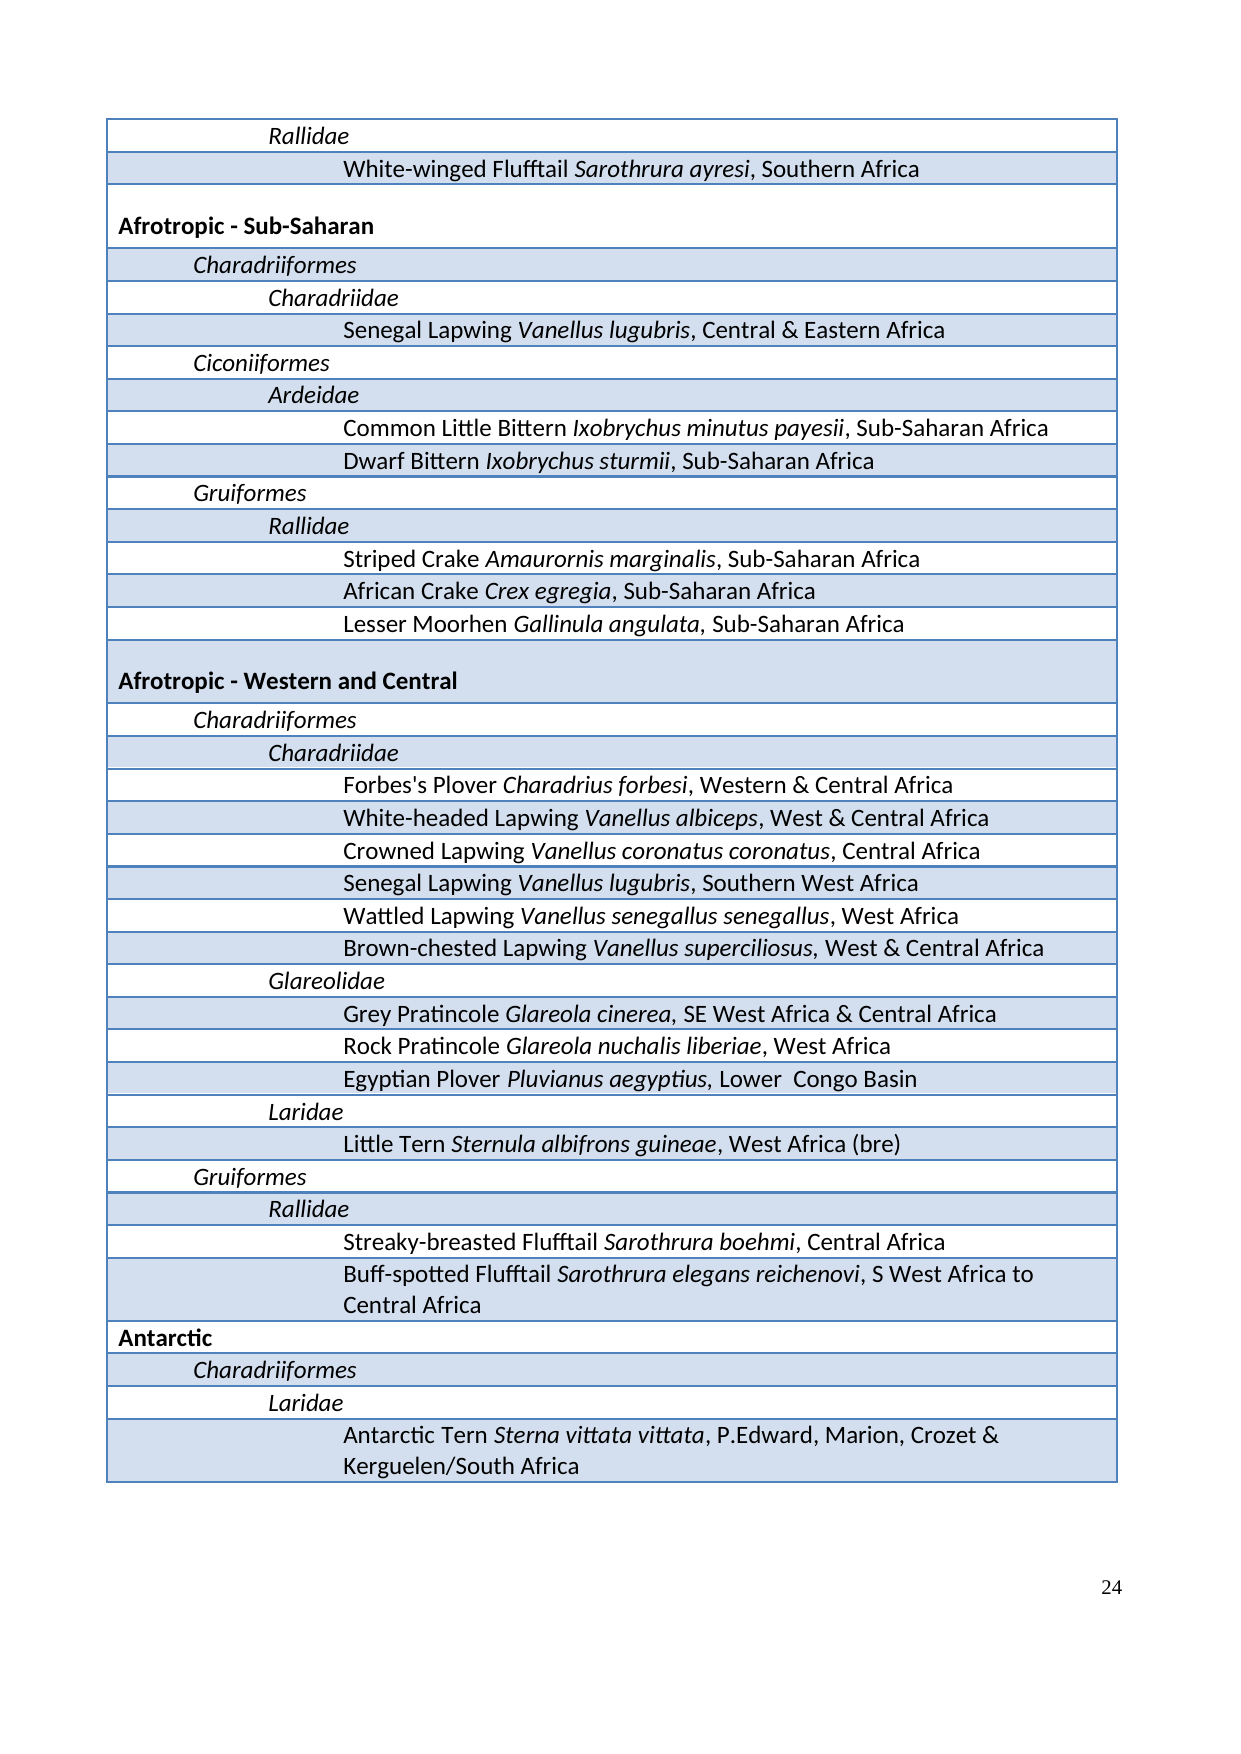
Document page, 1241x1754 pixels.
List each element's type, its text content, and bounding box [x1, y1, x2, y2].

table_cell White-headed Lapwing Vanellus albiceps, West & Central Africa [108, 802, 1116, 833]
table_cell Gruiformes [108, 1161, 1116, 1191]
table_cell Crowned Lapwing Vanellus coronatus coronatus, Central Africa [108, 835, 1116, 865]
table_cell Charadriidae [108, 737, 1116, 767]
table_cell Afrotropic - Western and Central [108, 641, 1116, 702]
table_cell White-winged Flufftail Sarothrura ayresi, Southern Africa [108, 153, 1116, 183]
table_cell Brown-chested Lapwing Vanellus superciliosus, West & Central Africa [108, 933, 1116, 963]
table_cell Egyptian Plover Pluvianus aegyptius, Lower Congo Basin [108, 1063, 1116, 1093]
table_cell Antarctic Tern Sterna vittata vittata, P.Edward, Marion, Crozet & Kerguelen/South Africa [108, 1420, 1116, 1481]
table_cell Ardeidae [108, 380, 1116, 410]
table_cell Little Tern Sternula albifrons guineae, West Africa (bre) [108, 1128, 1116, 1159]
table_cell Wattled Lapwing Vanellus senegallus senegallus, West Africa [108, 900, 1116, 931]
table_cell Charadriiformes [108, 249, 1116, 280]
table_cell Charadriidae [108, 282, 1116, 312]
table_cell Charadriiformes [108, 704, 1116, 735]
table_cell Charadriiformes [108, 1354, 1116, 1385]
table_cell Senegal Lapwing Vanellus lugubris, Central & Eastern Africa [108, 315, 1116, 345]
table_cell Glareolidae [108, 965, 1116, 996]
table_cell African Crake Crex egregia, Sub-Saharan Africa [108, 575, 1116, 606]
table_cell Striped Crake Amaurornis marginalis, Sub-Saharan Africa [108, 543, 1116, 573]
table_cell Afrotropic - Sub-Saharan [108, 185, 1116, 247]
table_cell Lesser Moorhen Gallinula angulata, Sub-Saharan Africa [108, 608, 1116, 638]
table_cell Streaky-breasted Flufftail Sarothrura boehmi, Central Africa [108, 1226, 1116, 1257]
table_cell Laridae [108, 1387, 1116, 1417]
table_cell Grey Pratincole Glareola cinerea, SE West Africa & Central Africa [108, 998, 1116, 1028]
table_cell Rallidae [108, 120, 1116, 151]
table_cell Forbes's Plover Charadrius forbesi, Western & Central Africa [108, 770, 1116, 800]
table_cell Gruiformes [108, 478, 1116, 508]
table_cell Senegal Lapwing Vanellus lugubris, Southern West Africa [108, 868, 1116, 898]
table_cell Laridae [108, 1096, 1116, 1126]
table_cell Buff-spotted Flufftail Sarothrura elegans reichenovi, S West Africa to Central Africa [108, 1259, 1116, 1320]
table_cell Common Little Bittern Ixobrychus minutus payesii, Sub-Saharan Africa [108, 412, 1116, 443]
table_cell Rock Pratincole Glareola nuchalis liberiae, West Africa [108, 1030, 1116, 1061]
table_cell Ciconiiformes [108, 347, 1116, 378]
table_cell Antarctic [108, 1322, 1116, 1352]
table_cell Dwarf Bittern Ixobrychus sturmii, Sub-Saharan Africa [108, 445, 1116, 475]
table_cell Rallidae [108, 1194, 1116, 1224]
table_cell Rallidae [108, 510, 1116, 541]
